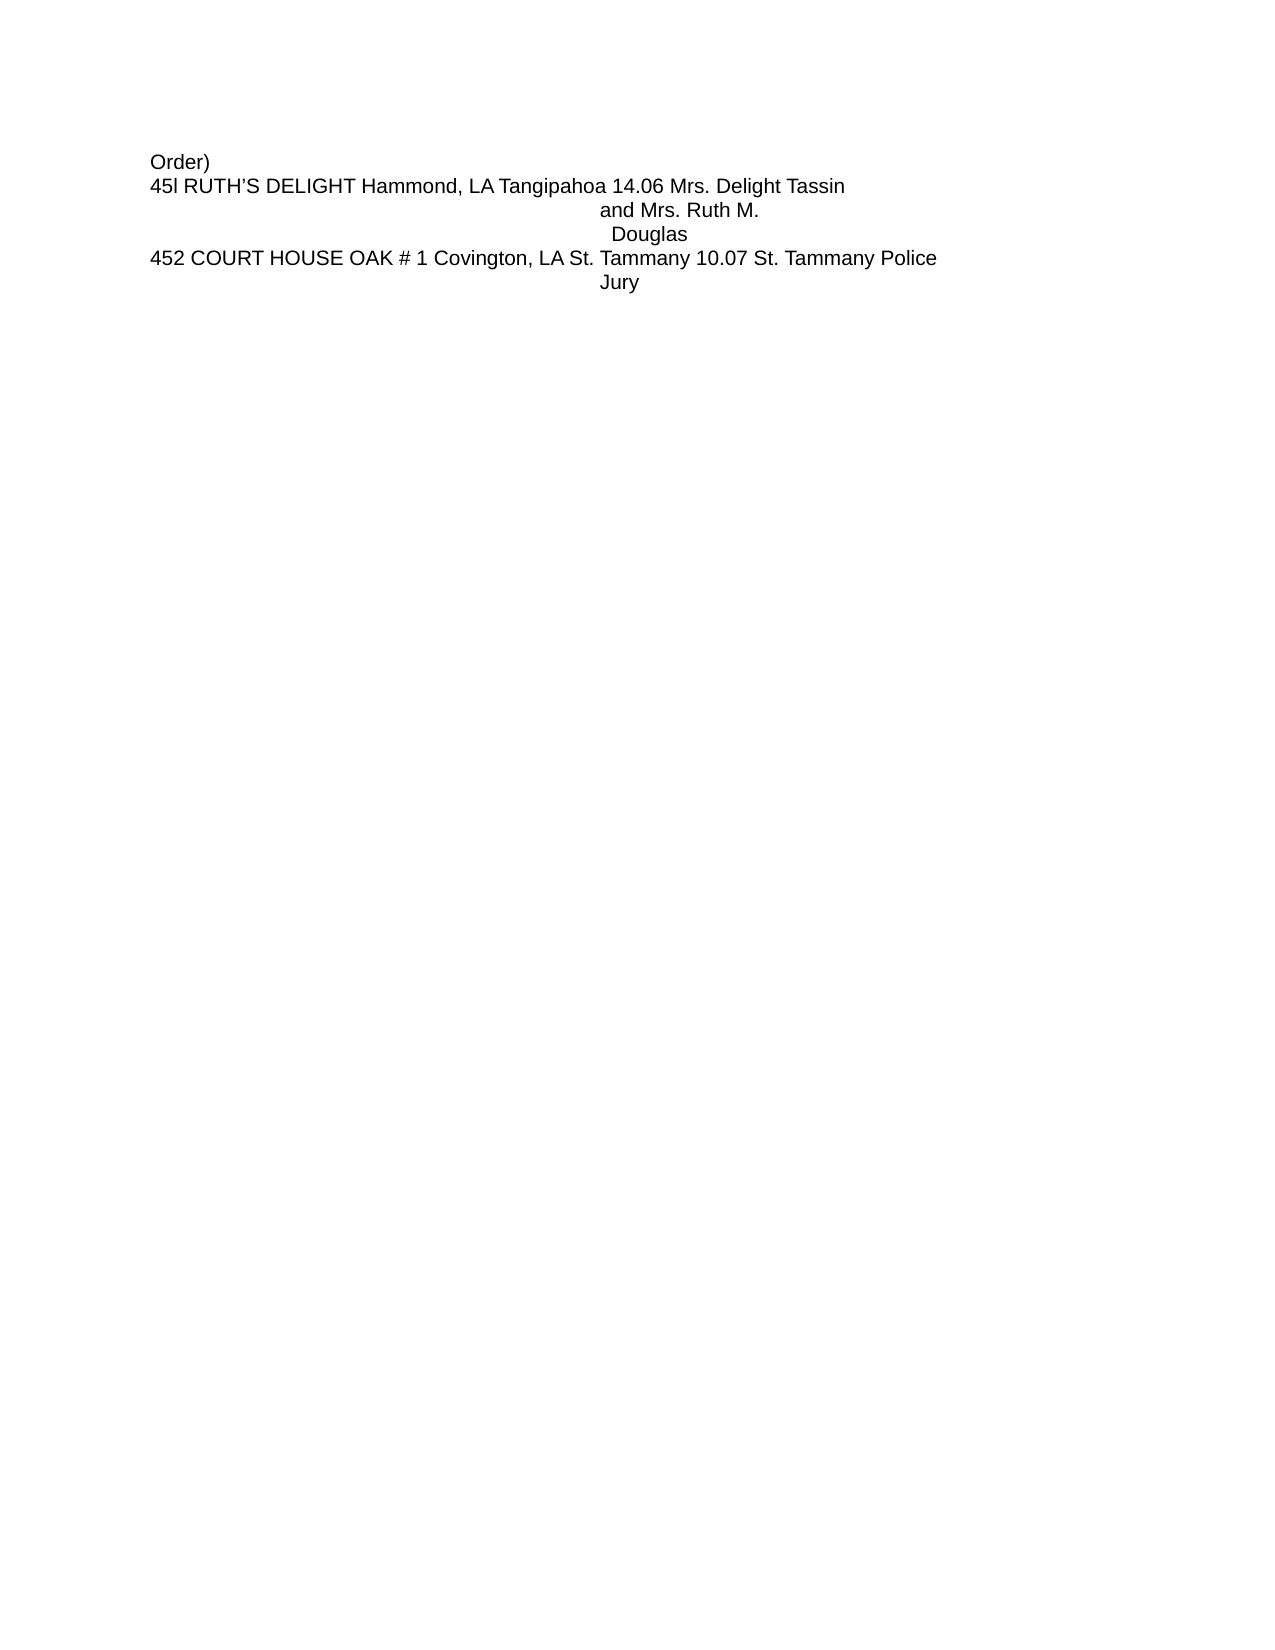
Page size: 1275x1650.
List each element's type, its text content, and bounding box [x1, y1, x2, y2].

text Jury [150, 270, 1125, 294]
text Douglas [150, 222, 1125, 246]
text 452 COURT HOUSE OAK # 1 Covington, LA St. Tammany 10.07 St. Tammany Police [150, 246, 1125, 270]
text and Mrs. Ruth M. [150, 198, 1125, 222]
text Order) [150, 150, 1125, 174]
text 45l RUTH’S DELIGHT Hammond, LA Tangipahoa 14.06 Mrs. Delight Tassin [150, 174, 1125, 198]
